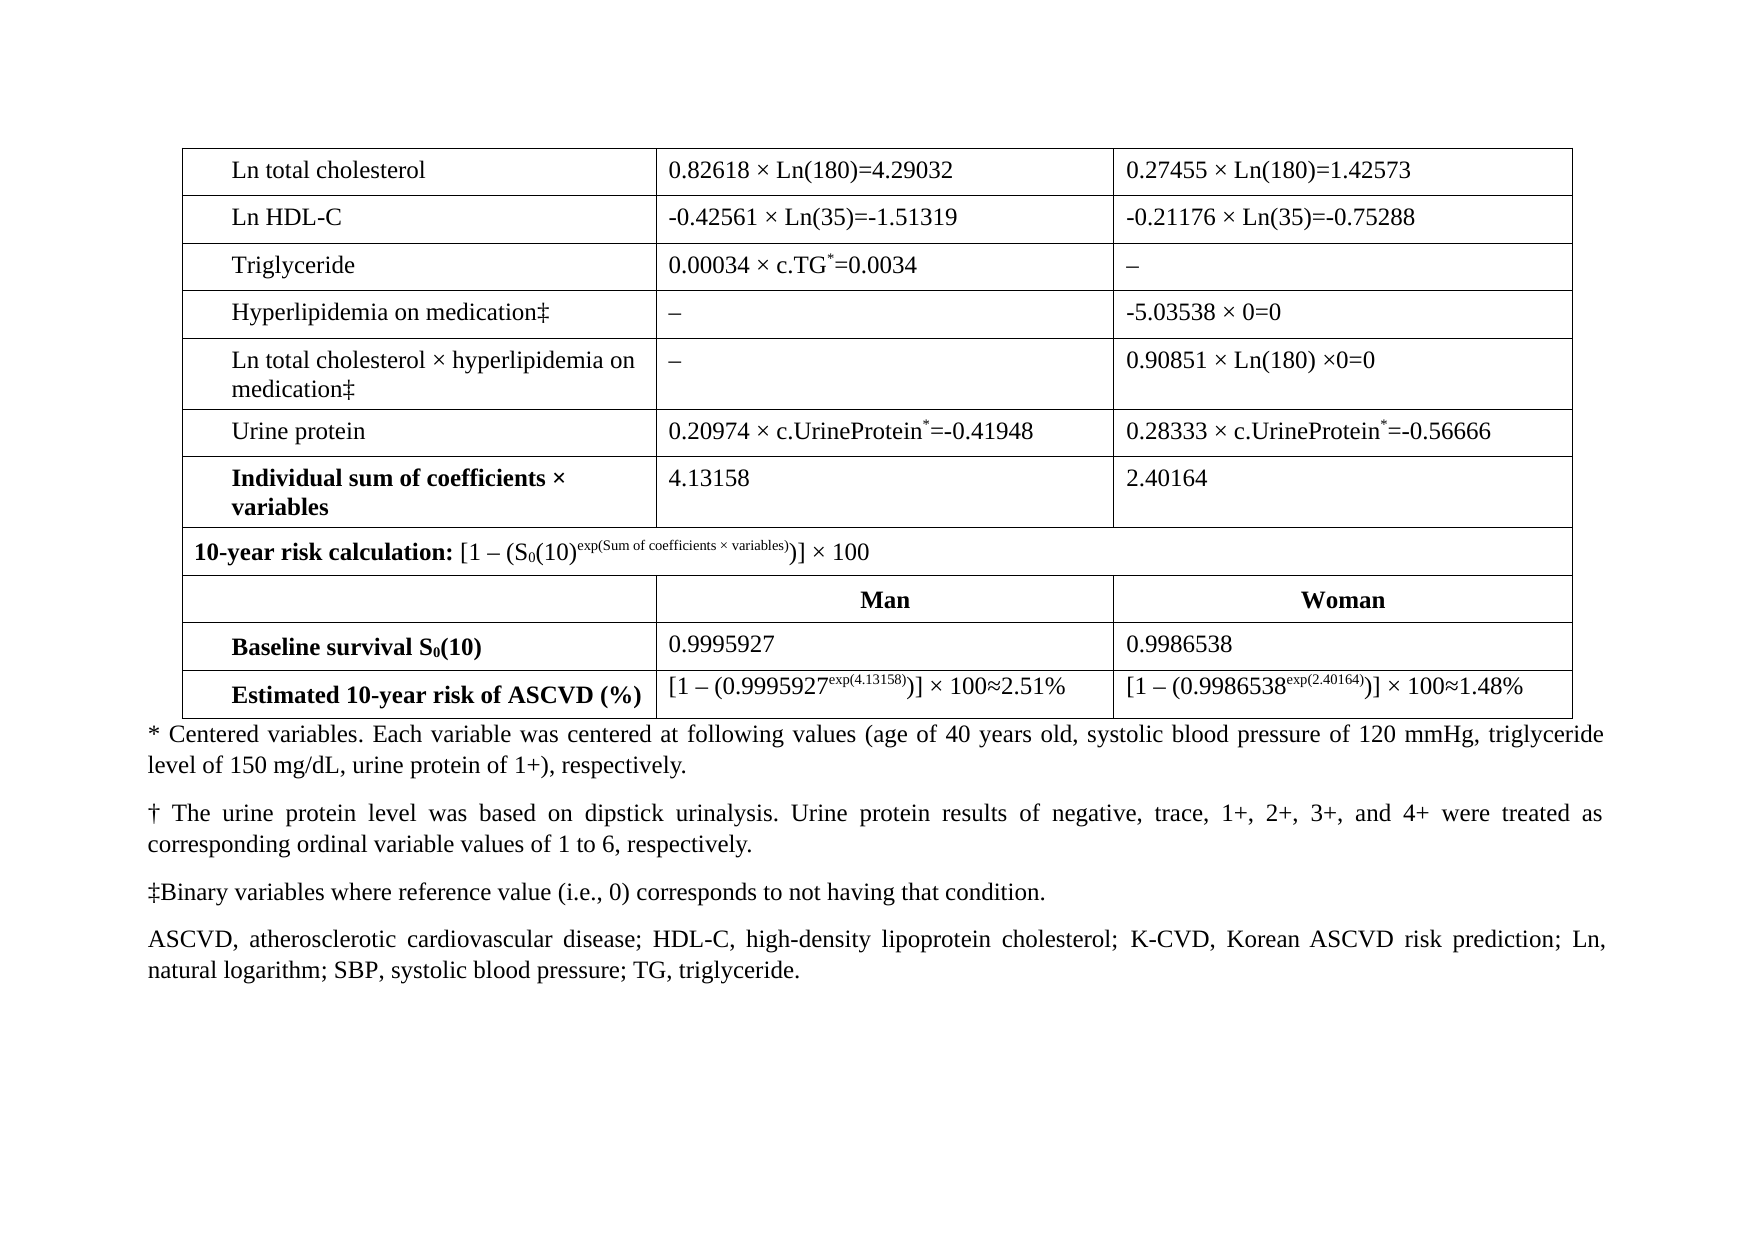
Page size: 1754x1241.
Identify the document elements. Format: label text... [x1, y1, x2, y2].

table_cell Ln HDL-C [183, 196, 656, 243]
table_cell – [657, 339, 1113, 409]
table_cell 4.13158 [657, 457, 1113, 527]
table_cell Urine protein [183, 410, 656, 456]
table_cell 0.00034 × c.TG*=0.0034 [657, 244, 1113, 290]
table_cell 0.20974 × c.UrineProtein*=-0.41948 [657, 410, 1113, 456]
table_cell 0.9986538 [1114, 623, 1572, 670]
table_cell 0.27455 × Ln(180)=1.42573 [1114, 149, 1572, 195]
text ‡Binary variables where reference value (i.e., 0) corresponds to not having that condition. [147, 877, 1606, 905]
table_cell Estimated 10-year risk of ASCVD (%) [183, 671, 656, 718]
table_cell [1 – (0.9986538exp(2.40164))] × 100≈1.48% [1114, 671, 1572, 718]
table_cell 0.90851 × Ln(180) ×0=0 [1114, 339, 1572, 409]
table_cell 10-year risk calculation: [1 – (S0(10)exp(Sum of coefficients × variables))] × 100 [183, 528, 1572, 575]
table_cell Ln total cholesterol [183, 149, 656, 195]
text † The urine protein level was based on dipstick urinalysis. Urine protein results of negative, trace, 1+, 2+, 3+, and 4+ were treated as corresponding ordinal variable values of 1 to 6, respectively. [147, 798, 1606, 858]
table_cell [183, 576, 656, 622]
table_cell Woman [1114, 576, 1572, 622]
table_cell -5.03538 × 0=0 [1114, 291, 1572, 338]
table_cell 0.9995927 [657, 623, 1113, 670]
table_cell 0.28333 × c.UrineProtein*=-0.56666 [1114, 410, 1572, 456]
table_cell Hyperlipidemia on medication‡ [183, 291, 656, 338]
table_cell Man [657, 576, 1113, 622]
table_cell -0.42561 × Ln(35)=-1.51319 [657, 196, 1113, 243]
text * Centered variables. Each variable was centered at following values (age of 40 years old, systolic blood pressure of 120 mmHg, triglyceride level of 150 mg/dL, urine protein of 1+), respectively. [147, 719, 1606, 779]
table_cell – [657, 291, 1113, 338]
table_cell 2.40164 [1114, 457, 1572, 527]
table_cell Triglyceride [183, 244, 656, 290]
text ASCVD, atherosclerotic cardiovascular disease; HDL-C, high-density lipoprotein cholesterol; K-CVD, Korean ASCVD risk prediction; Ln, natural logarithm; SBP, systolic blood pressure; TG, triglyceride. [148, 924, 1606, 984]
table_cell Ln total cholesterol × hyperlipidemia on medication‡ [183, 339, 656, 409]
table_cell Baseline survival S0(10) [183, 623, 656, 670]
table_cell Individual sum of coefficients × variables [183, 457, 656, 527]
table_cell -0.21176 × Ln(35)=-0.75288 [1114, 196, 1572, 243]
table_cell – [1114, 244, 1572, 290]
table_cell [1 – (0.9995927exp(4.13158))] × 100≈2.51% [657, 671, 1113, 718]
table_cell 0.82618 × Ln(180)=4.29032 [657, 149, 1113, 195]
